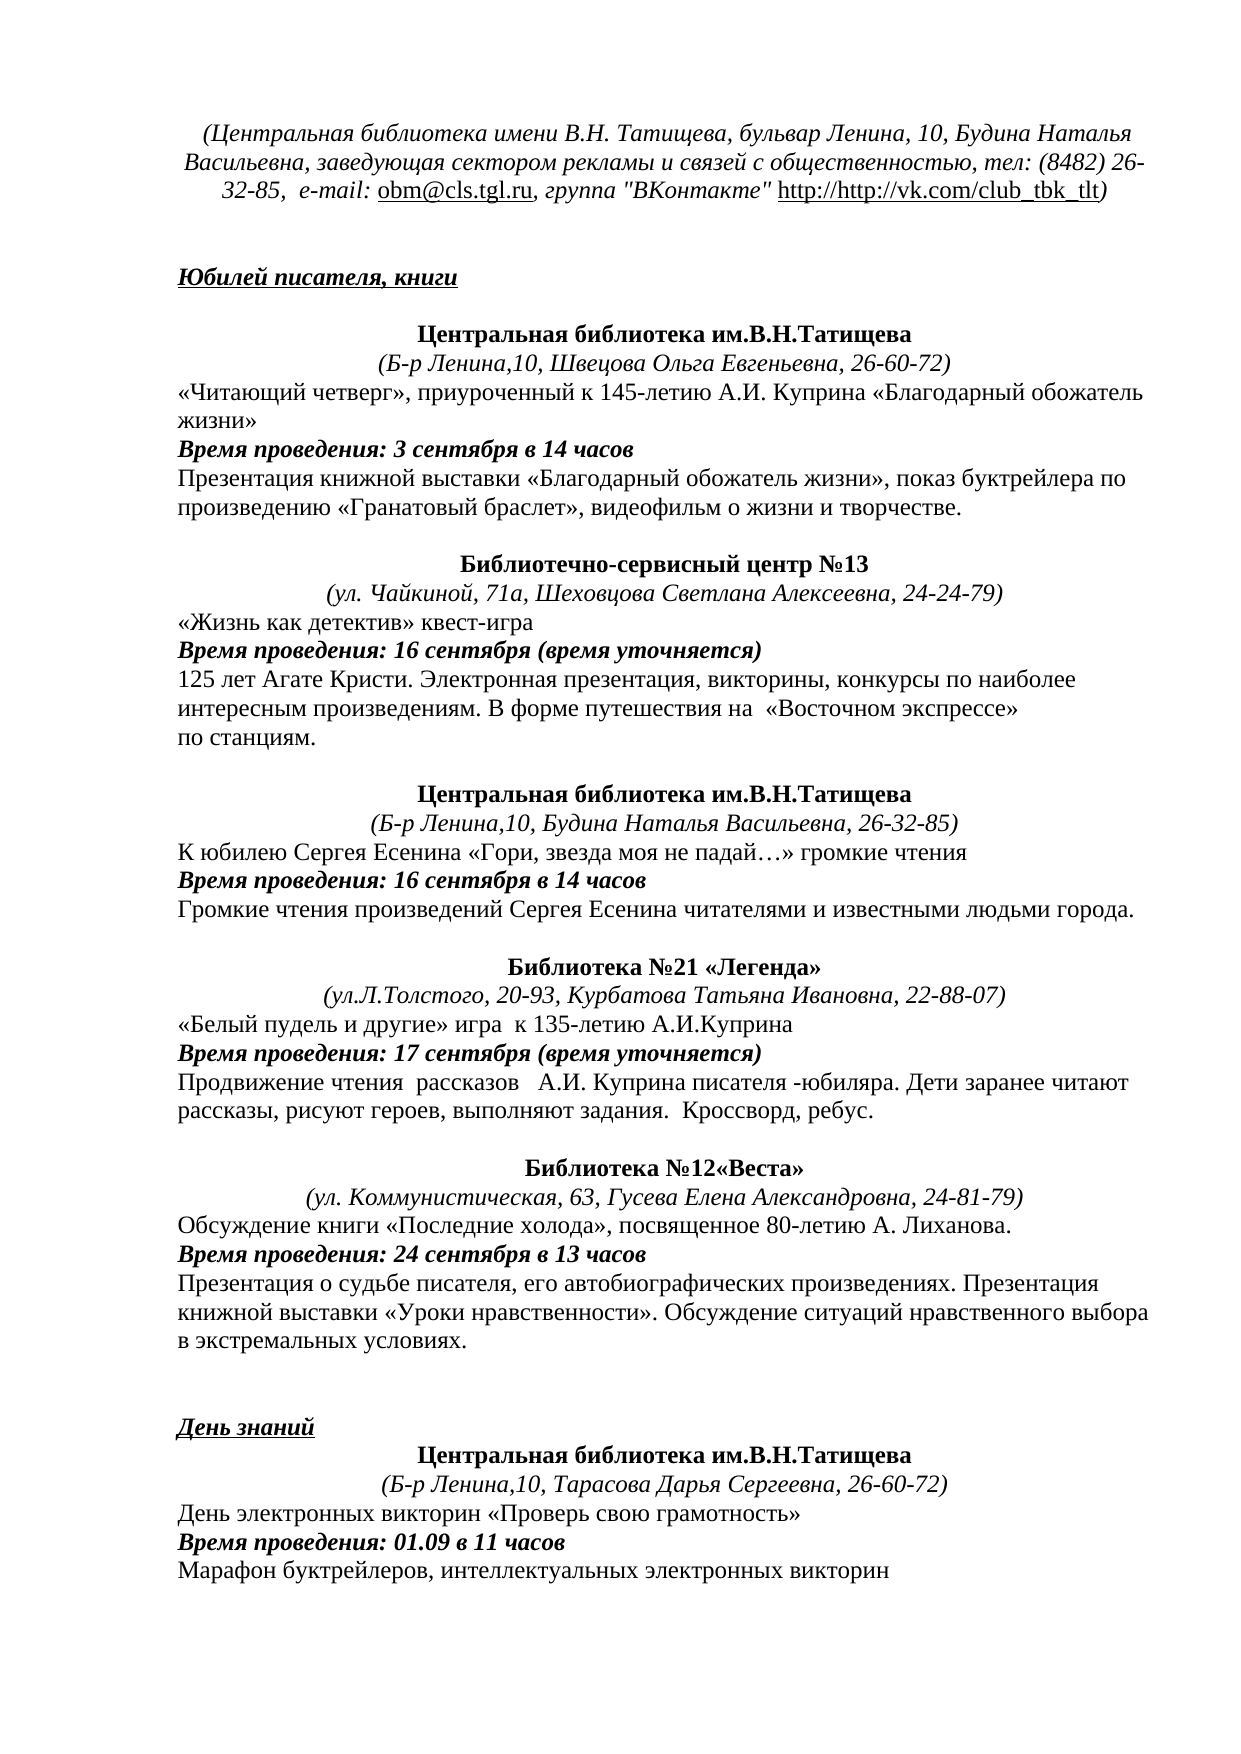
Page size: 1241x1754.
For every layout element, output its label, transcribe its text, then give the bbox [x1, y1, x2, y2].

text Время проведения: 01.09 в 11 часов [177, 1527, 1152, 1556]
text (Центральная библиотека имени В.Н. Татищева, бульвар Ленина, 10, Будина Наталья Васильевна, заведующая сектором рекламы и связей с общественностью, тел: (8482) 26-32-85, e-mail: obm@cls.tgl.ru, группа "ВКонтакте" http://http://vk.com/club_tbk_tlt) [177, 118, 1152, 204]
text Центральная библиотека им.В.Н.Татищева [177, 1441, 1152, 1469]
text Время проведения: 17 сентября (время уточняется) [177, 1038, 1152, 1067]
text «Белый пудель и другие» игра к 135-летию А.И.Куприна [177, 1009, 1152, 1038]
text Громкие чтения произведений Сергея Есенина читателями и известными людьми города. [177, 894, 1152, 923]
text День знаний [177, 1412, 1152, 1441]
text (Б-р Ленина,10, Тарасова Дарья Сергеевна, 26-60-72) [177, 1469, 1152, 1498]
text Библиотека №21 «Легенда» [177, 952, 1152, 981]
text «Читающий четверг», приуроченный к 145-летию А.И. Куприна «Благодарный обожатель жизни» [177, 377, 1152, 434]
text (Б-р Ленина,10, Швецова Ольга Евгеньевна, 26-60-72) [177, 348, 1152, 377]
text Презентация о судьбе писателя, его автобиографических произведениях. Презентация книжной выставки «Уроки нравственности». Обсуждение ситуаций нравственного выбора в экстремальных условиях. [177, 1268, 1152, 1354]
text (Б-р Ленина,10, Будина Наталья Васильевна, 26-32-85) [177, 808, 1152, 837]
text по станциям. [177, 722, 1152, 751]
text Время проведения: 24 сентября в 13 часов [177, 1239, 1152, 1268]
text Время проведения: 16 сентября (время уточняется) [177, 636, 1152, 664]
text Обсуждение книги «Последние холода», посвященное 80-летию А. Лиханова. [177, 1211, 1152, 1239]
text К юбилею Сергея Есенина «Гори, звезда моя не падай…» громкие чтения [177, 837, 1152, 866]
text Время проведения: 16 сентября в 14 часов [177, 866, 1152, 894]
text «Жизнь как детектив» квест-игра [177, 607, 1152, 636]
text (ул. Коммунистическая, 63, Гусева Елена Александровна, 24-81-79) [177, 1182, 1152, 1211]
text Библиотечно-сервисный центр №13 [177, 549, 1152, 578]
text День электронных викторин «Проверь свою грамотность» [177, 1498, 1152, 1527]
text Презентация книжной выставки «Благодарный обожатель жизни», показ буктрейлера по произведению «Гранатовый браслет», видеофильм о жизни и творчестве. [177, 463, 1152, 521]
text Центральная библиотека им.В.Н.Татищева [177, 319, 1152, 348]
text (ул.Л.Толстого, 20-93, Курбатова Татьяна Ивановна, 22-88-07) [177, 981, 1152, 1009]
text Марафон буктрейлеров, интеллектуальных электронных викторин [177, 1556, 1152, 1584]
text Время проведения: 3 сентября в 14 часов [177, 434, 1152, 463]
text Продвижение чтения рассказов А.И. Куприна писателя -юбиляра. Дети заранее читают рассказы, рисуют героев, выполняют задания. Кроссворд, ребус. [177, 1067, 1152, 1124]
text Библиотека №12«Веста» [177, 1153, 1152, 1182]
text (ул. Чайкиной, 71а, Шеховцова Светлана Алексеевна, 24-24-79) [177, 578, 1152, 607]
text Юбилей писателя, книги [177, 262, 1152, 291]
text 125 лет Агате Кристи. Электронная презентация, викторины, конкурсы по наиболее интересным произведениям. В форме путешествия на «Восточном экспрессе» [177, 664, 1152, 722]
text Центральная библиотека им.В.Н.Татищева [177, 779, 1152, 808]
